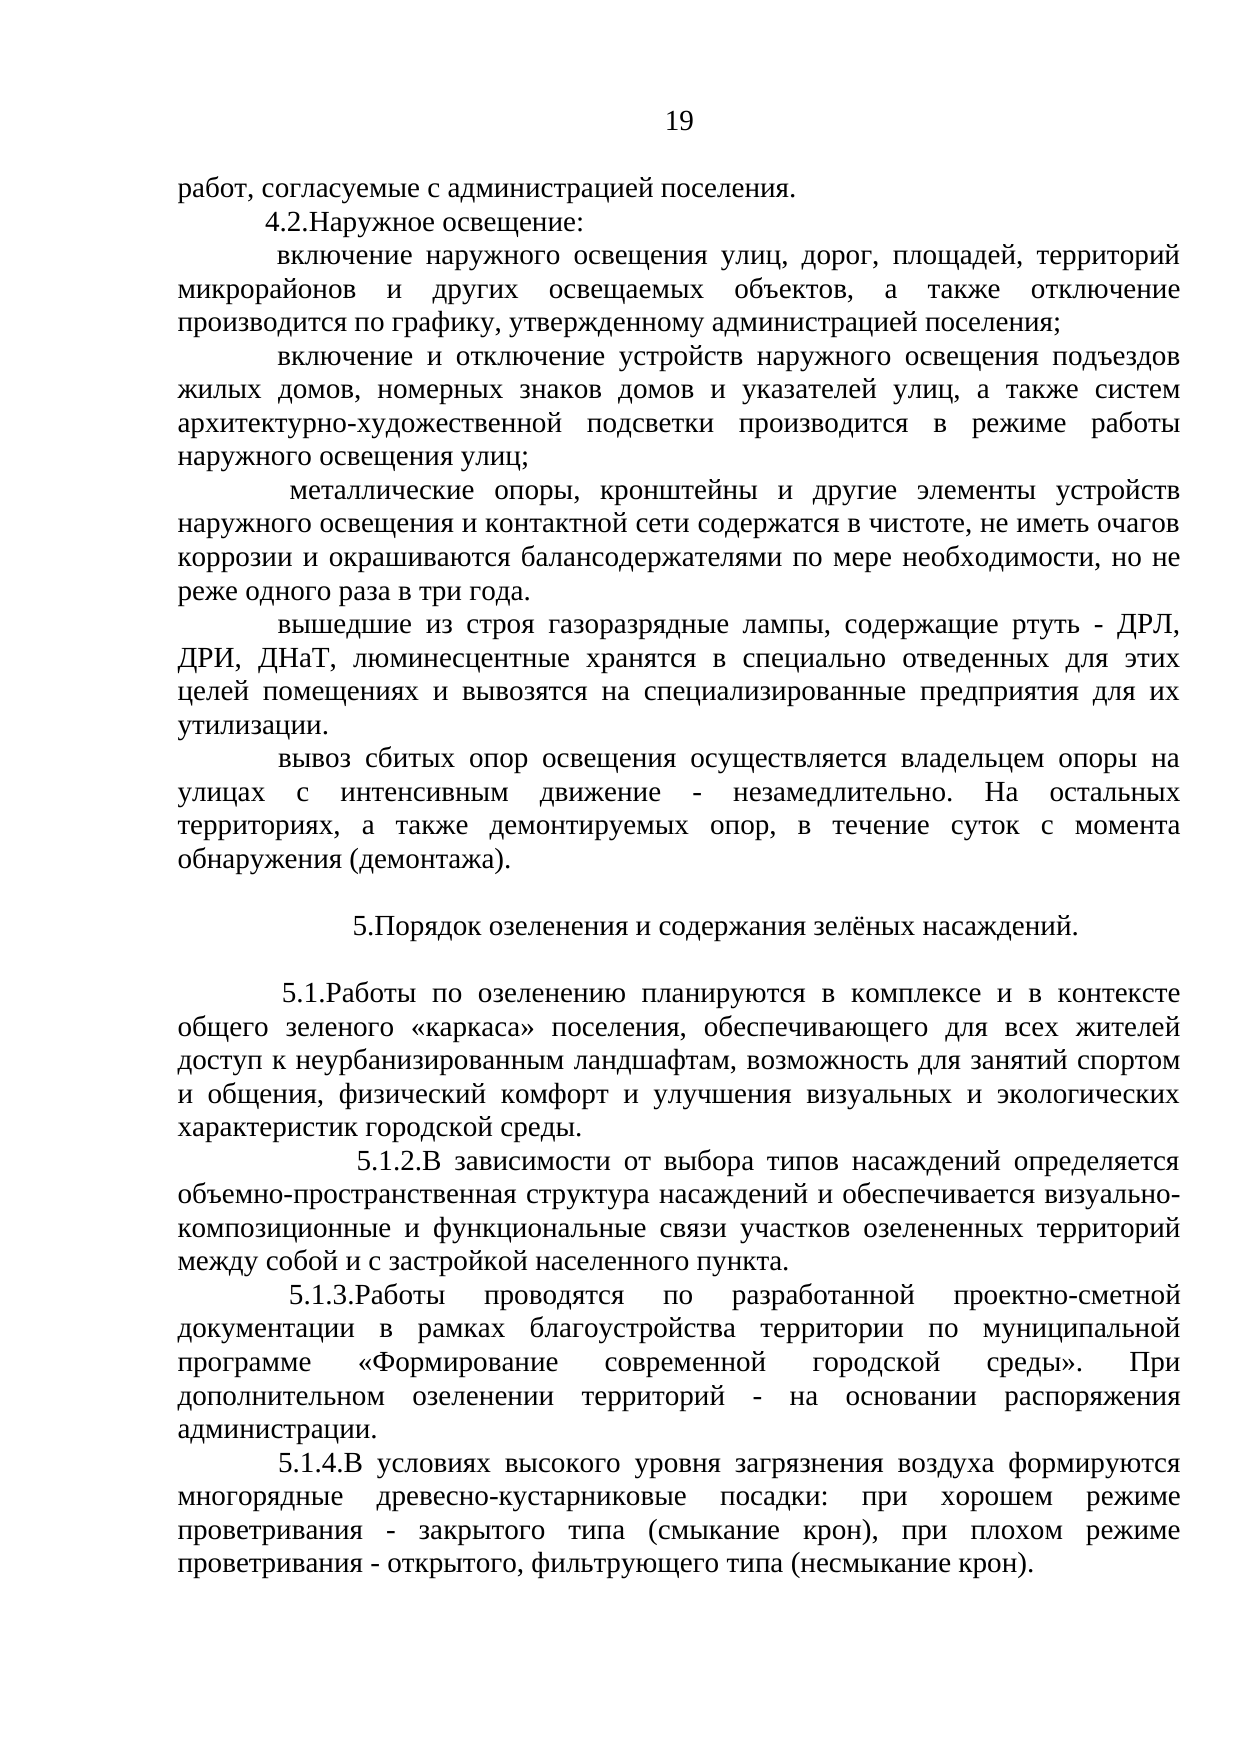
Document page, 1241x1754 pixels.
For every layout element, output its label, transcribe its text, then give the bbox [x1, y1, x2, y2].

text 5.Порядок озеленения и содержания зелёных насаждений. [177, 908, 1181, 942]
text 19 [177, 103, 1181, 137]
text 5.1.2.В зависимости от выбора типов насаждений определяется объемно-пространственная структура насаждений и обеспечивается визуально-композиционные и функциональные связи участков озелененных территорий между собой и с застройкой населенного пункта. [177, 1143, 1181, 1277]
text 5.1.4.В условиях высокого уровня загрязнения воздуха формируются многорядные древесно-кустарниковые посадки: при хорошем режиме проветривания - закрытого типа (смыкание крон), при плохом режиме проветривания - открытого, фильтрующего типа (несмыкание крон). [177, 1445, 1181, 1579]
text включение наружного освещения улиц, дорог, площадей, территорий микрорайонов и других освещаемых объектов, а также отключение производится по графику, утвержденному администрацией поселения; [177, 237, 1181, 338]
text вывоз сбитых опор освещения осуществляется владельцем опоры на улицах с интенсивным движение - незамедлительно. На остальных территориях, а также демонтируемых опор, в течение суток с момента обнаружения (демонтажа). [177, 740, 1181, 874]
text 5.1.3.Работы проводятся по разработанной проектно-сметной документации в рамках благоустройства территории по муниципальной программе «Формирование современной городской среды». При дополнительном озеленении территорий - на основании распоряжения администрации. [177, 1277, 1181, 1445]
text включение и отключение устройств наружного освещения подъездов жилых домов, номерных знаков домов и указателей улиц, а также систем архитектурно-художественной подсветки производится в режиме работы наружного освещения улиц; [177, 338, 1181, 472]
text 5.1.Работы по озеленению планируются в комплексе и в контексте общего зеленого «каркаса» поселения, обеспечивающего для всех жителей доступ к неурбанизированным ландшафтам, возможность для занятий спортом и общения, физический комфорт и улучшения визуальных и экологических характеристик городской среды. [177, 975, 1181, 1143]
text металлические опоры, кронштейны и другие элементы устройств наружного освещения и контактной сети содержатся в чистоте, не иметь очагов коррозии и окрашиваются балансодержателями по мере необходимости, но не реже одного раза в три года. [177, 472, 1181, 606]
text вышедшие из строя газоразрядные лампы, содержащие ртуть - ДРЛ, ДРИ, ДНаТ, люминесцентные хранятся в специально отведенных для этих целей помещениях и вывозятся на специализированные предприятия для их утилизации. [177, 606, 1181, 740]
text работ, согласуемые с администрацией поселения. [177, 170, 1181, 204]
text 4.2.Наружное освещение: [177, 204, 1181, 237]
